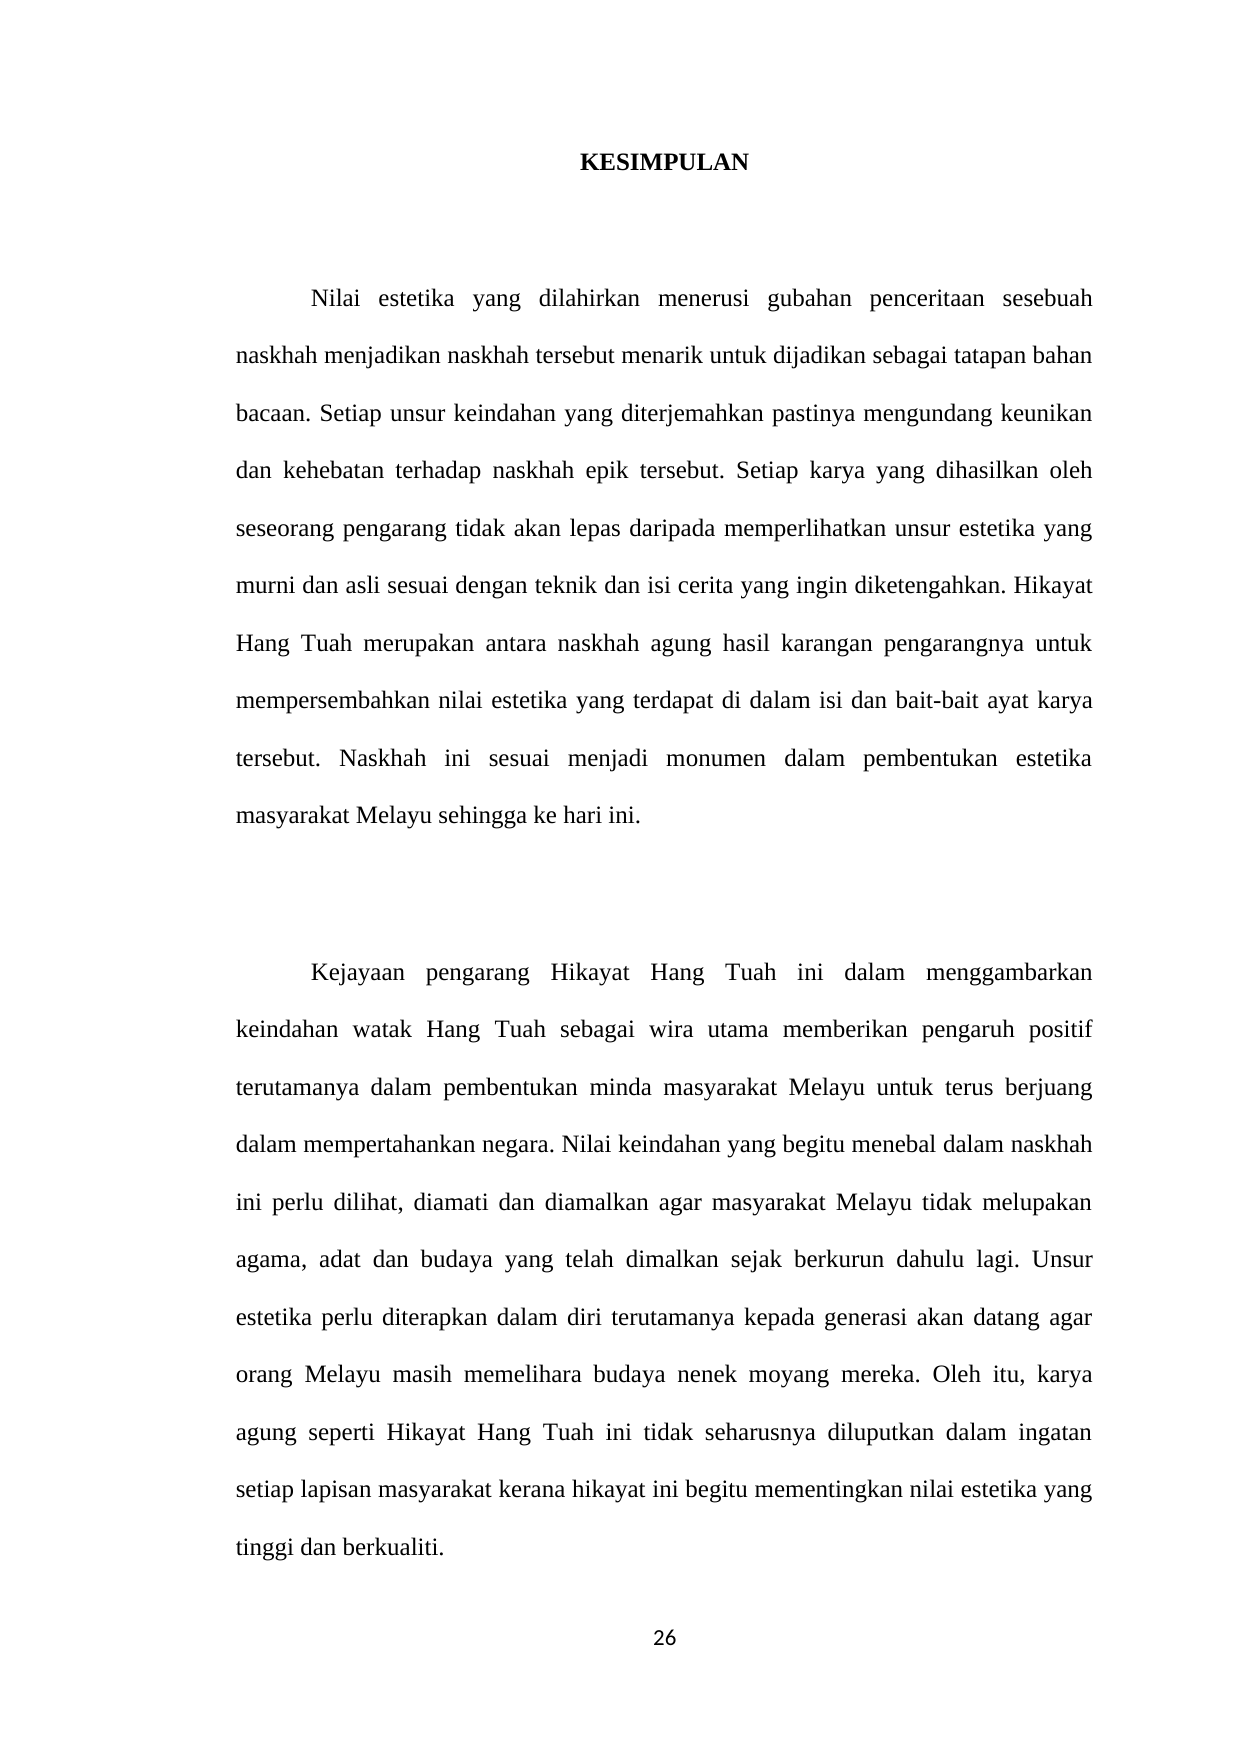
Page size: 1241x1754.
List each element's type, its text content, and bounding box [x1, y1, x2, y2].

text Nilai estetika yang dilahirkan menerusi gubahan penceritaan sesebuah naskhah menjadikan naskhah tersebut menarik untuk dijadikan sebagai tatapan bahan bacaan. Setiap unsur keindahan yang diterjemahkan pastinya mengundang keunikan dan kehebatan terhadap naskhah epik tersebut. Setiap karya yang dihasilkan oleh seseorang pengarang tidak akan lepas daripada memperlihatkan unsur estetika yang murni dan asli sesuai dengan teknik dan isi cerita yang ingin diketengahkan. Hikayat Hang Tuah merupakan antara naskhah agung hasil karangan pengarangnya untuk mempersembahkan nilai estetika yang terdapat di dalam isi dan bait-bait ayat karya tersebut. Naskhah ini sesuai menjadi monumen dalam pembentukan estetika masyarakat Melayu sehingga ke hari ini. [236, 283, 1093, 829]
list KESIMPULAN [236, 147, 1093, 176]
text Kejayaan pengarang Hikayat Hang Tuah ini dalam menggambarkan keindahan watak Hang Tuah sebagai wira utama memberikan pengaruh positif terutamanya dalam pembentukan minda masyarakat Melayu untuk terus berjuang dalam mempertahankan negara. Nilai keindahan yang begitu menebal dalam naskhah ini perlu dilihat, diamati dan diamalkan agar masyarakat Melayu tidak melupakan agama, adat dan budaya yang telah dimalkan sejak berkurun dahulu lagi. Unsur estetika perlu diterapkan dalam diri terutamanya kepada generasi akan datang agar orang Melayu masih memelihara budaya nenek moyang mereka. Oleh itu, karya agung seperti Hikayat Hang Tuah ini tidak seharusnya diluputkan dalam ingatan setiap lapisan masyarakat kerana hikayat ini begitu mementingkan nilai estetika yang tinggi dan berkualiti. [236, 957, 1093, 1561]
